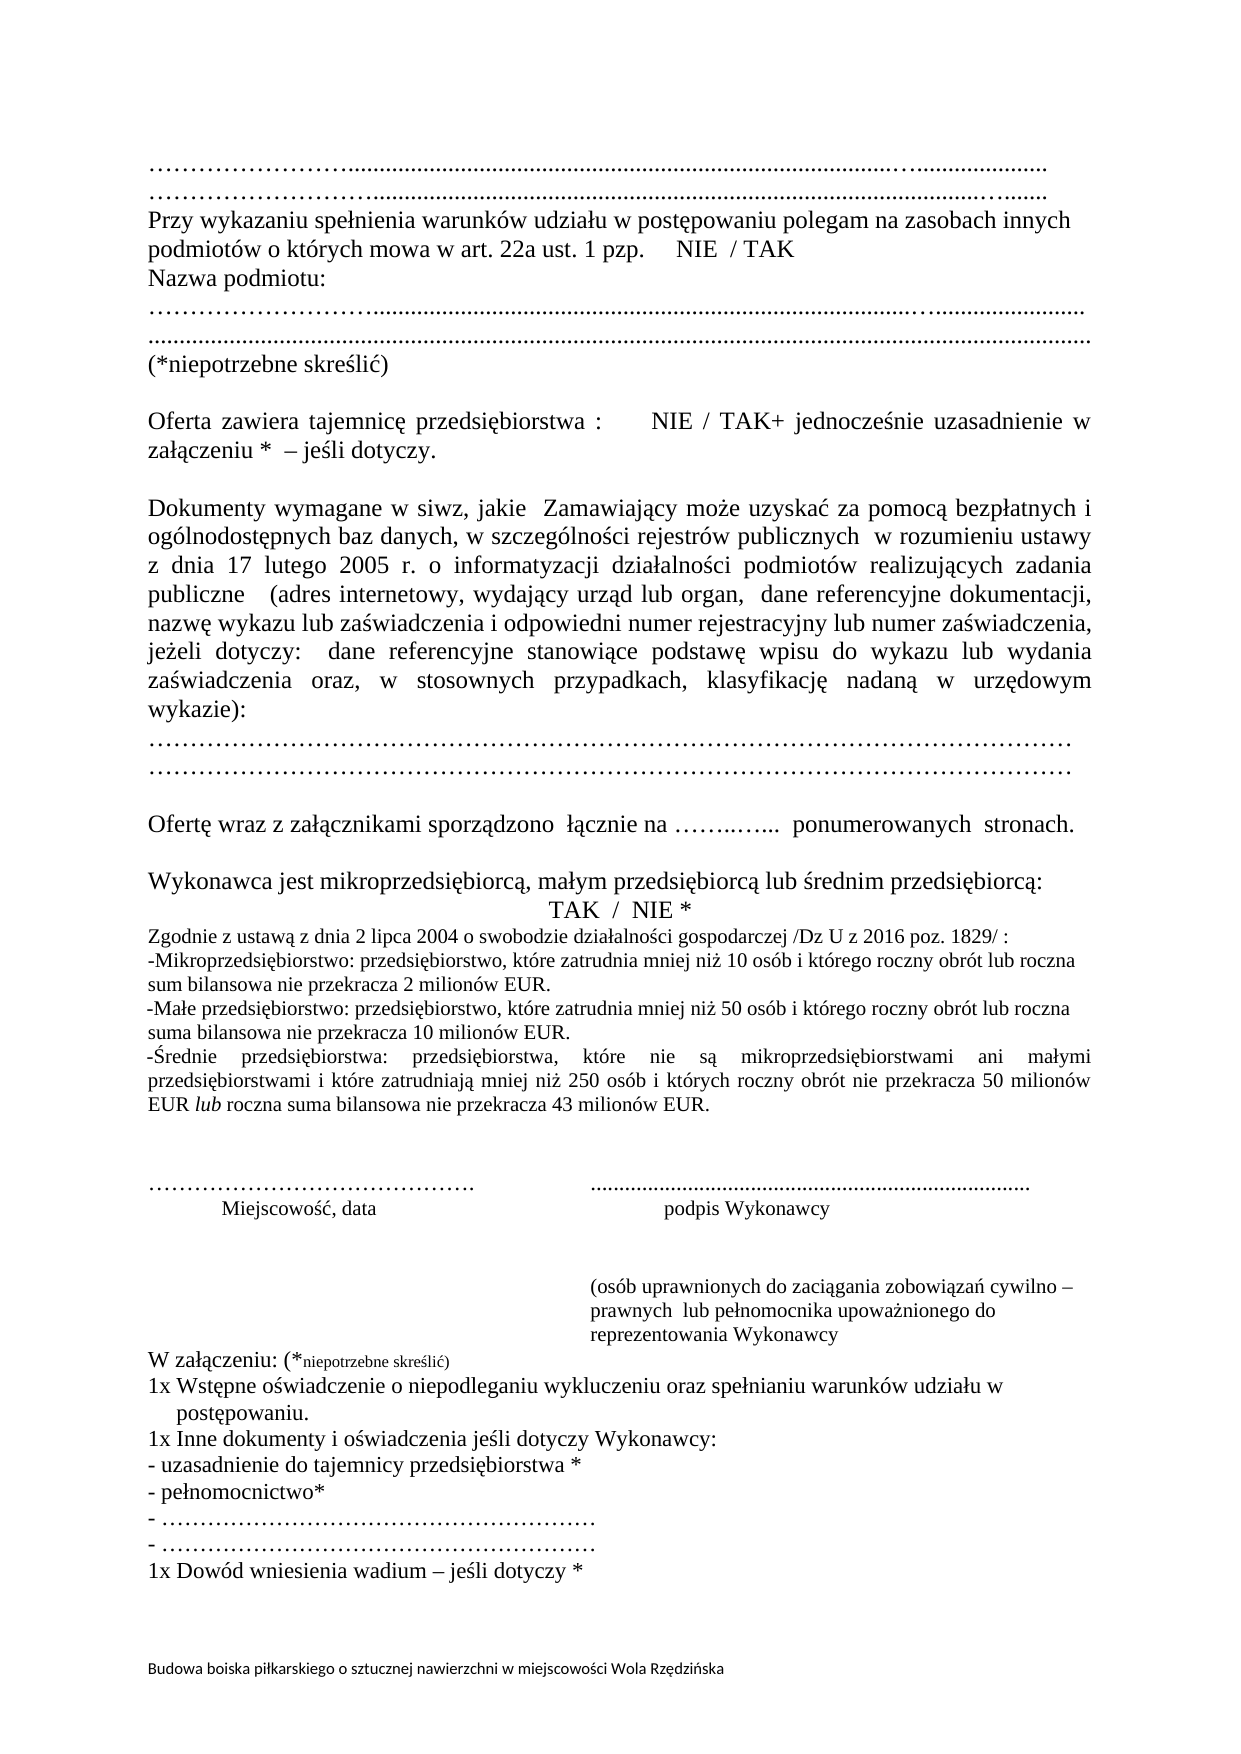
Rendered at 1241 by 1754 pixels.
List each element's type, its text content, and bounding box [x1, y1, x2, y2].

text Wykonawca jest mikroprzedsiębiorcą, małym przedsiębiorcą lub średnim przedsiębiorcą: [148, 866, 1093, 895]
text -Małe przedsiębiorstwo: przedsiębiorstwo, które zatrudnia mniej niż 50 osób i którego roczny obrót lub roczna suma bilansowa nie przekracza 10 milionów EUR. [146, 996, 1093, 1044]
text Ofertę wraz z załącznikami sporządzono łącznie na ……..…... ponumerowanych stronach. [148, 809, 1093, 838]
text Przy wykazaniu spełnienia warunków udziału w postępowaniu polegam na zasobach innych podmiotów o których mowa w art. 22a ust. 1 pzp. NIE / TAK [148, 205, 1093, 263]
text …………………….......................................................................................…..................... [148, 148, 1093, 176]
text - ………………………………………………… [148, 1531, 1093, 1557]
text Dokumenty wymagane w siwz, jakie Zamawiający może uzyskać za pomocą bezpłatnych i ogólnodostępnych baz danych, w szczególności rejestrów publicznych w rozumieniu ustawy z dnia 17 lutego 2005 r. o informatyzacji działalności podmiotów realizujących zadania publiczne (adres internetowy, wydający urząd lub organ, dane referencyjne dokumentacji, nazwę wykazu lub zaświadczenia i odpowiedni numer rejestracyjny lub numer zaświadczenia, jeżeli dotyczy: dane referencyjne stanowiące podstawę wpisu do wykazu lub wydania zaświadczenia oraz, w stosownych przypadkach, klasyfikację nadaną w urzędowym wykazie): [148, 493, 1093, 723]
text Zgodnie z ustawą z dnia 2 lipca 2004 o swobodzie działalności gospodarczej /Dz U z 2016 poz. 1829/ : [148, 924, 1093, 948]
text - ………………………………………………… [148, 1504, 1093, 1531]
text Nazwa podmiotu: ………………………......................................................................................…........................ [148, 263, 1093, 320]
text - pełnomocnictwo* [148, 1478, 1093, 1504]
text 1x Inne dokumenty i oświadczenia jeśli dotyczy Wykonawcy: [148, 1425, 1093, 1451]
text - uzasadnienie do tajemnicy przedsiębiorstwa * [148, 1451, 1093, 1478]
text (osób uprawnionych do zaciągania zobowiązań cywilno –prawnych lub pełnomocnika upoważnionego do reprezentowania Wykonawcy [590, 1274, 1093, 1346]
text 1x Wstępne oświadczenie o niepodleganiu wykluczeniu oraz spełnianiu warunków udziału w [148, 1372, 1093, 1399]
text postępowaniu. [148, 1399, 1093, 1425]
text 1x Dowód wniesienia wadium – jeśli dotyczy * [148, 1557, 1093, 1583]
text TAK / NIE * [148, 895, 1093, 924]
text W załączeniu: (*niepotrzebne skreślić) [148, 1346, 1093, 1372]
text ………………………………………………………………………………………………… [148, 751, 1093, 780]
text ....................................................................................................................................................... (*niepotrzebne skreślić) [148, 320, 1093, 378]
text ……………………………………. ............................................................................. [148, 1169, 1093, 1195]
text -Mikroprzedsiębiorstwo: przedsiębiorstwo, które zatrudnia mniej niż 10 osób i którego roczny obrót lub roczna sum bilansowa nie przekracza 2 milionów EUR. [148, 948, 1093, 996]
text Miejscowość, data podpis Wykonawcy [148, 1195, 1093, 1219]
text ………………………………………………………………………………………………… [148, 723, 1093, 751]
text -Średnie przedsiębiorstwa: przedsiębiorstwa, które nie są mikroprzedsiębiorstwami ani małymi przedsiębiorstwami i które zatrudniają mniej niż 250 osób i których roczny obrót nie przekracza 50 milionów EUR lub roczna suma bilansowa nie przekracza 43 milionów EUR. [146, 1044, 1093, 1116]
text ……………………….................................................................................................…....... [148, 176, 1093, 205]
text Oferta zawiera tajemnicę przedsiębiorstwa : NIE / TAK+ jednocześnie uzasadnienie w załączeniu * – jeśli dotyczy. [148, 406, 1093, 464]
